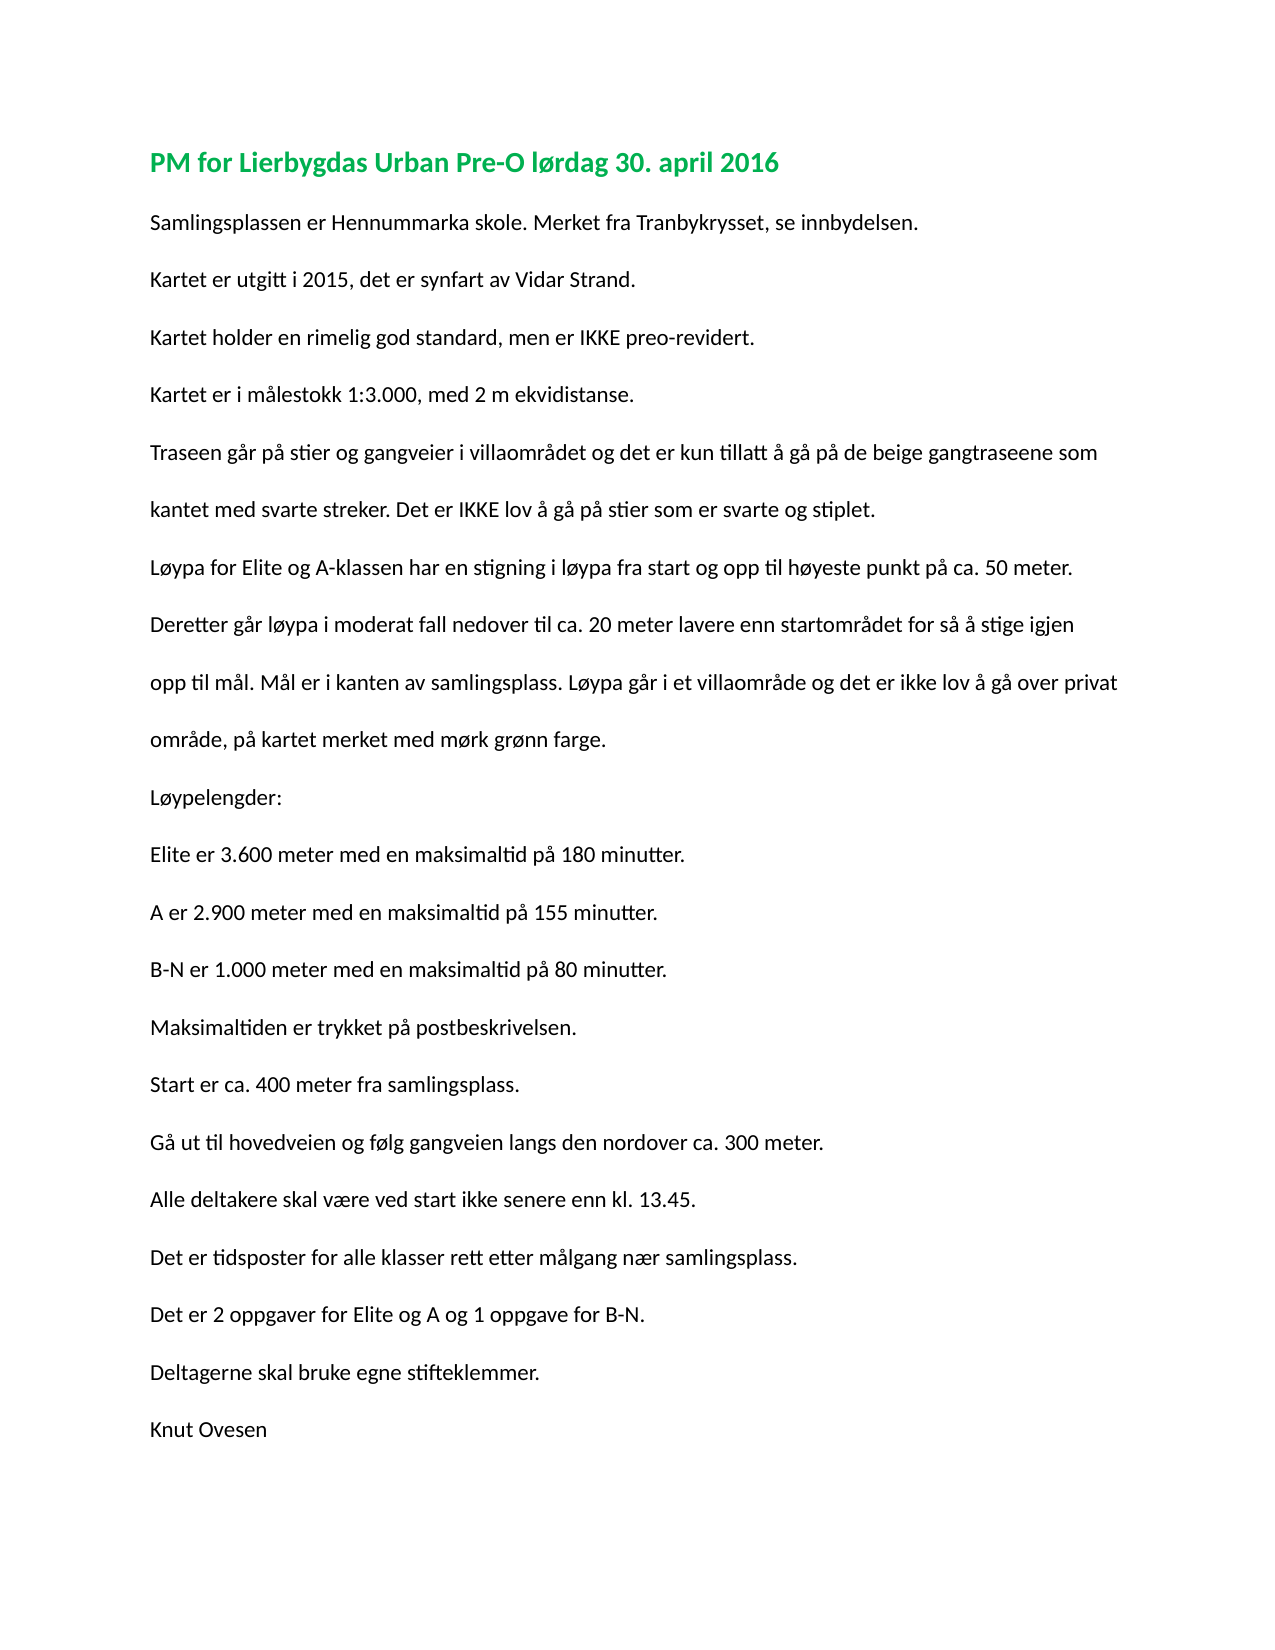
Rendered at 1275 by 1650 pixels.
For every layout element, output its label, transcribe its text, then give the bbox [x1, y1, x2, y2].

text Kartet er utgitt i 2015, det er synfart av Vidar Strand. [150, 265, 1125, 294]
text Kartet holder en rimelig god standard, men er IKKE preo-revidert. [150, 322, 1125, 351]
text PM for Lierbygdas Urban Pre-O lørdag 30. april 2016 [150, 150, 1125, 179]
text Alle deltakere skal være ved start ikke senere enn kl. 13.45. [150, 1185, 1125, 1214]
text Deltagerne skal bruke egne stifteklemmer. [150, 1357, 1125, 1386]
text Gå ut til hovedveien og følg gangveien langs den nordover ca. 300 meter. [150, 1127, 1125, 1156]
text Kartet er i målestokk 1:3.000, med 2 m ekvidistanse. [150, 380, 1125, 409]
text Knut Ovesen [150, 1415, 1125, 1444]
text Maksimaltiden er trykket på postbeskrivelsen. [150, 1012, 1125, 1041]
text Deretter går løypa i moderat fall nedover til ca. 20 meter lavere enn startområdet for så å stige igjen [150, 610, 1125, 639]
text Samlingsplassen er Hennummarka skole. Merket fra Tranbykrysset, se innbydelsen. [150, 207, 1125, 236]
text Løypa for Elite og A-klassen har en stigning i løypa fra start og opp til høyeste punkt på ca. 50 meter. [150, 552, 1125, 581]
text opp til mål. Mål er i kanten av samlingsplass. Løypa går i et villaområde og det er ikke lov å gå over privat [150, 667, 1125, 696]
text Traseen går på stier og gangveier i villaområdet og det er kun tillatt å gå på de beige gangtraseene som [150, 437, 1125, 466]
text Elite er 3.600 meter med en maksimaltid på 180 minutter. [150, 840, 1125, 869]
text område, på kartet merket med mørk grønn farge. [150, 725, 1125, 754]
text Det er 2 oppgaver for Elite og A og 1 oppgave for B-N. [150, 1300, 1125, 1329]
text Det er tidsposter for alle klasser rett etter målgang nær samlingsplass. [150, 1242, 1125, 1271]
text kantet med svarte streker. Det er IKKE lov å gå på stier som er svarte og stiplet. [150, 495, 1125, 524]
text A er 2.900 meter med en maksimaltid på 155 minutter. [150, 897, 1125, 926]
text Start er ca. 400 meter fra samlingsplass. [150, 1070, 1125, 1099]
text B-N er 1.000 meter med en maksimaltid på 80 minutter. [150, 955, 1125, 984]
text Løypelengder: [150, 782, 1125, 811]
